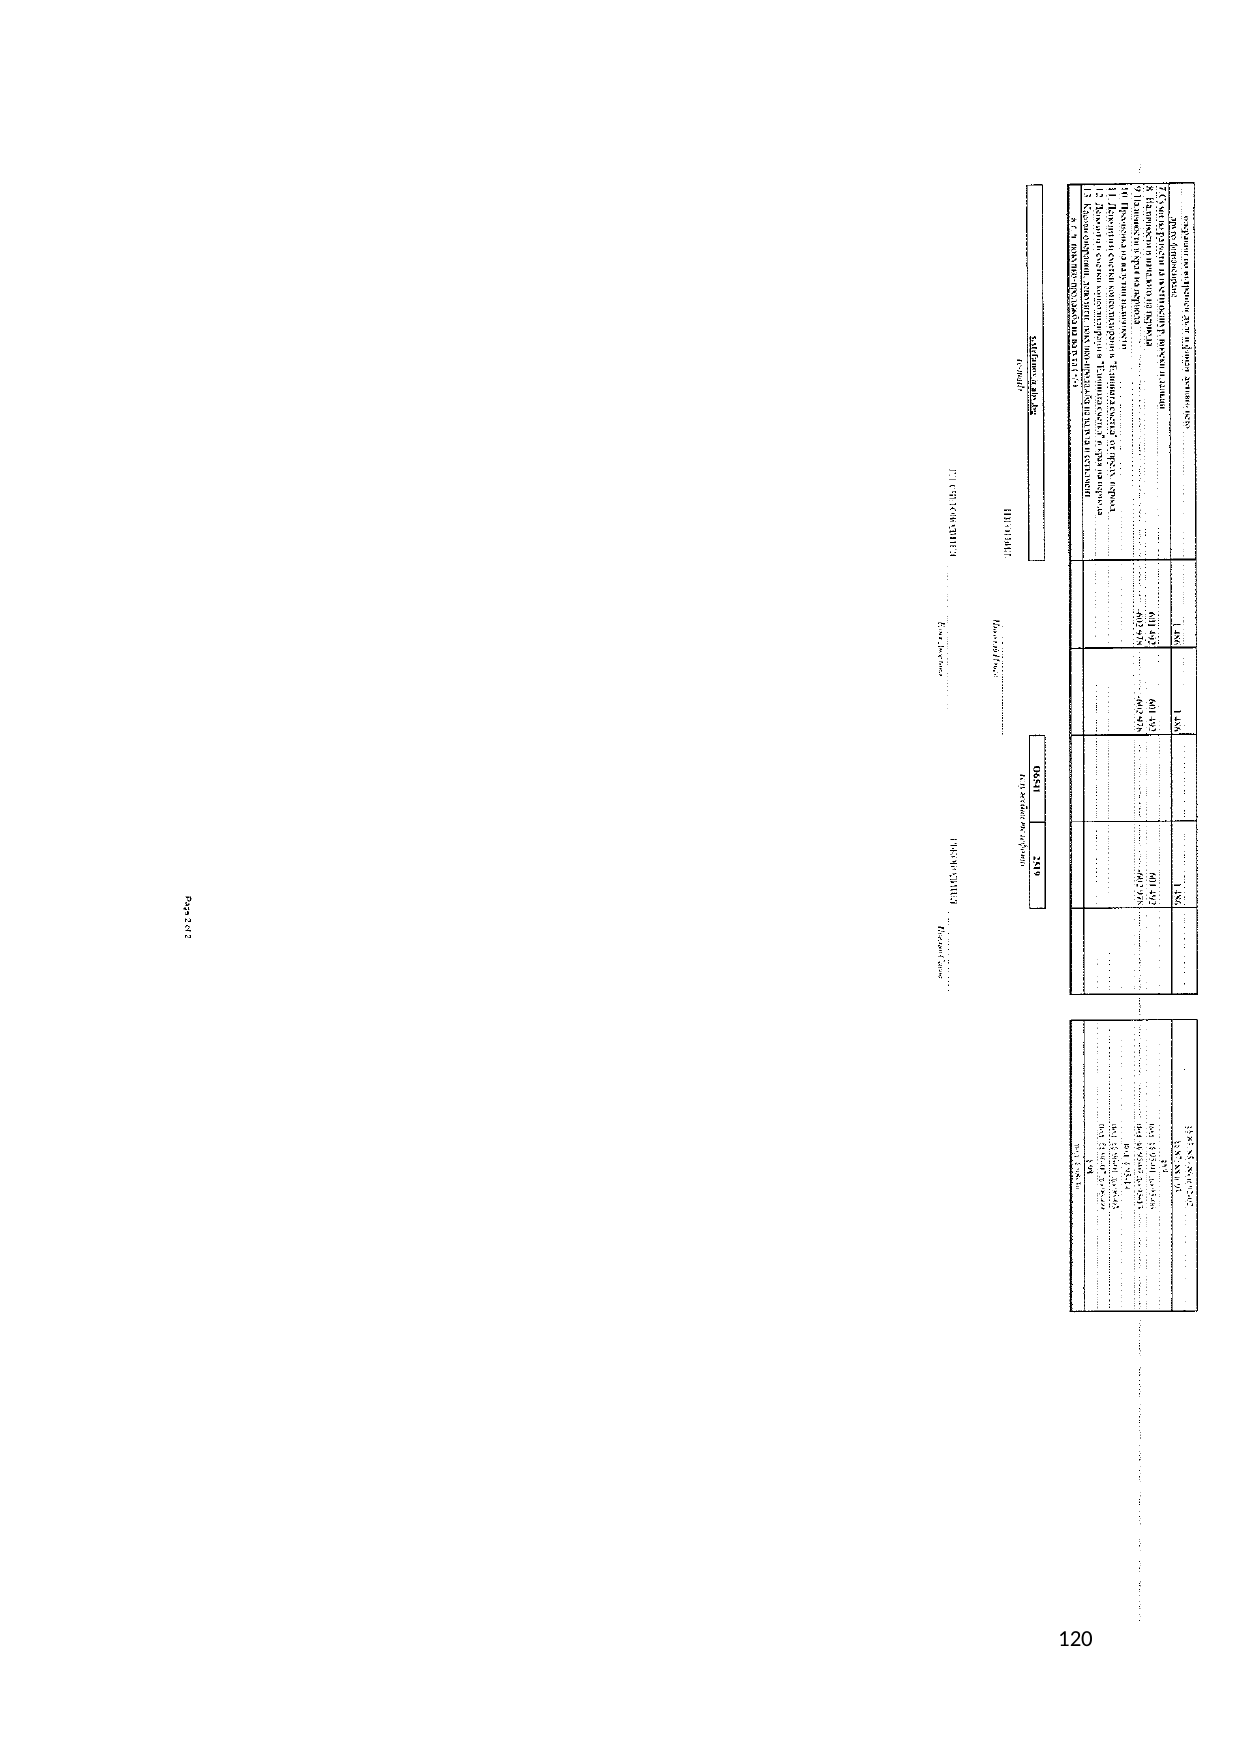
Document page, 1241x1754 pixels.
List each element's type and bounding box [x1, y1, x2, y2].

picture [147, 147, 1239, 1622]
